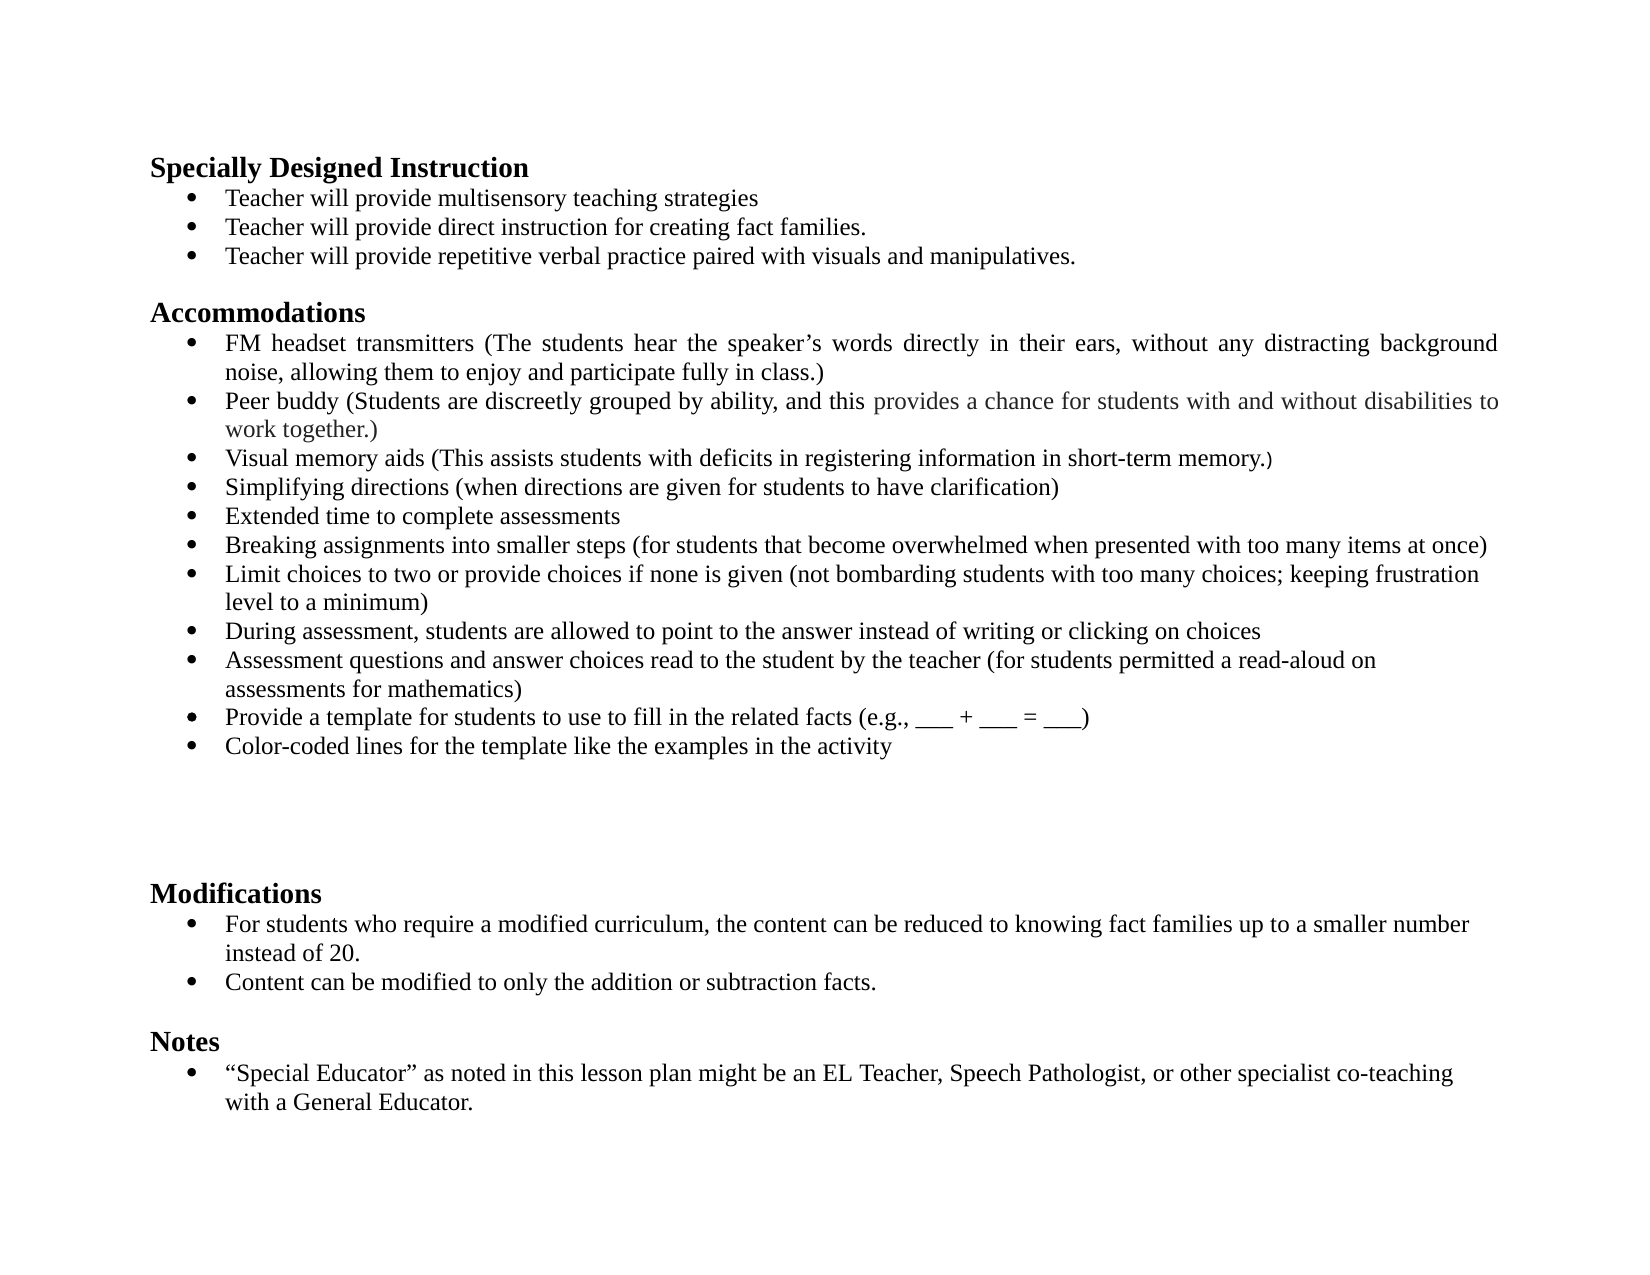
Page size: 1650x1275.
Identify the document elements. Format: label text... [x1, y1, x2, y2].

list Visual memory aids (This assists students with deficits in registering information in short-term memory.) [187, 443, 699, 472]
list Teacher will provide repetitive verbal practice paired with visuals and manipulatives. [187, 241, 1500, 270]
list Color-coded lines for the template like the examples in the activity [187, 731, 1500, 760]
list Provide a template for students to use to fill in the related facts (e.g., ___ + ___ = ___) [187, 702, 1500, 731]
subtitle Specially Designed Instruction [150, 150, 1500, 183]
list Breaking assignments into smaller steps (for students that become overwhelmed when presented with too many items at once) [187, 530, 1500, 559]
list Content can be modified to only the addition or subtraction facts. [187, 967, 1500, 996]
subtitle Accommodations [150, 295, 1500, 328]
list “Special Educator” as noted in this lesson plan might be an EL Teacher, Speech Pathologist, or other specialist co-teaching with a General Educator. [187, 1058, 1500, 1116]
list Visual memory aids (This assists students with deficits in registering information in short-term memory.) [1266, 443, 1500, 472]
list Simplifying directions (when directions are given for students to have clarification) [187, 472, 1500, 501]
list Teacher will provide direct instruction for creating fact families. [187, 212, 1500, 241]
subtitle Modifications [150, 876, 1500, 909]
list Teacher will provide multisensory teaching strategies [187, 183, 1500, 212]
list FM headset transmitters (The students hear the speaker’s words directly in their ears, without any distracting background noise, allowing them to enjoy and participate fully in class.) [187, 328, 1500, 386]
list Extended time to complete assessments [187, 501, 1500, 530]
list During assessment, students are allowed to point to the answer instead of writing or clicking on choices [187, 616, 1500, 645]
list For students who require a modified curriculum, the content can be reduced to knowing fact families up to a smaller number instead of 20. [187, 909, 1500, 967]
list Assessment questions and answer choices read to the student by the teacher (for students permitted a read-aloud on assessments for mathematics) [187, 645, 1500, 702]
list Peer buddy (Students are discreetly grouped by ability, and this provides a chance for students with and without disabilities to work together.) [187, 386, 1500, 443]
list Limit choices to two or provide choices if none is given (not bombarding students with too many choices; keeping frustration level to a minimum) [187, 559, 1500, 616]
subtitle Notes [150, 1024, 1500, 1058]
